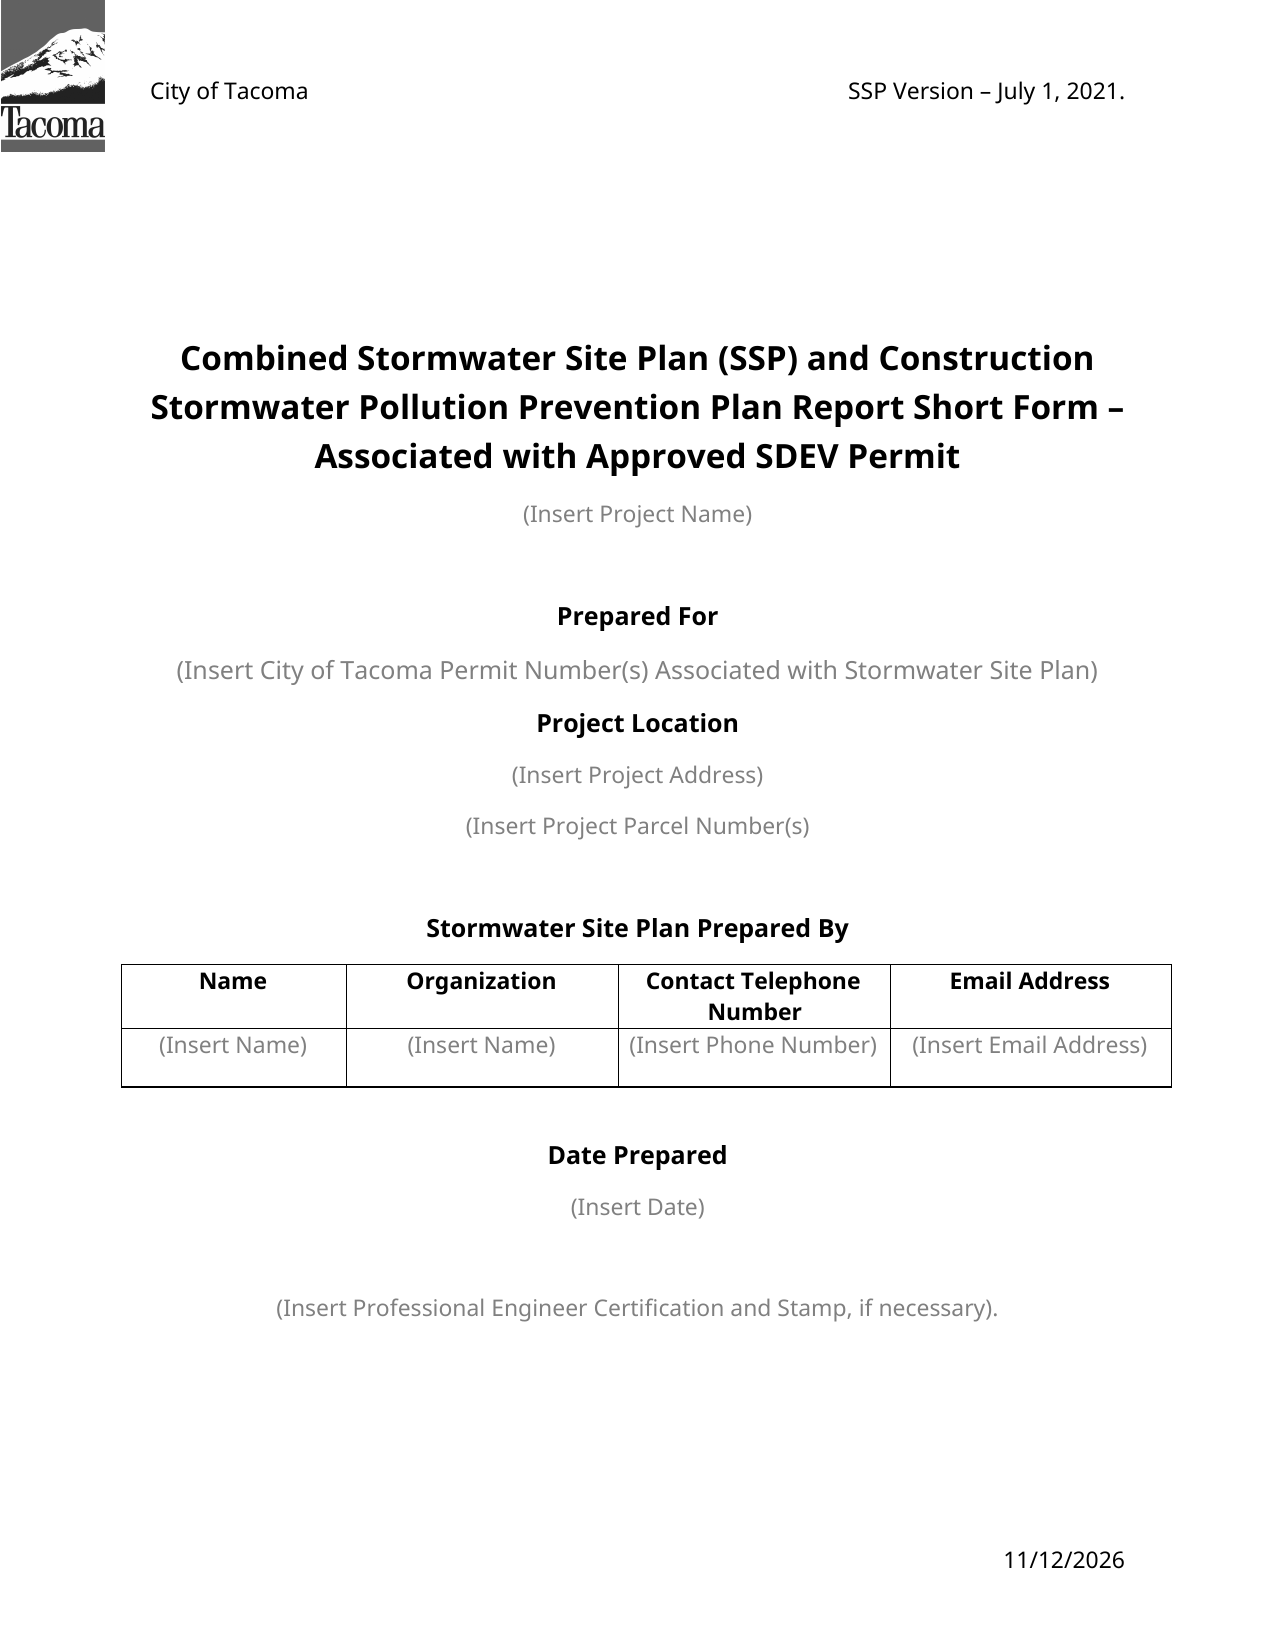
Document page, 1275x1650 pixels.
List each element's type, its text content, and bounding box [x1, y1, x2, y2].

text Combined Stormwater Site Plan (SSP) and Construction Stormwater Pollution Prevention Plan Report Short Form – Associated with Approved SDEV Permit [150, 334, 1125, 478]
picture [1, 0, 105, 152]
text Date Prepared [150, 1138, 1125, 1172]
table_header Name [122, 965, 346, 1027]
text Prepared For [150, 599, 1125, 633]
table_header Organization [347, 965, 618, 1027]
text Project Location [150, 706, 1125, 740]
table_cell [122, 1029, 346, 1086]
table_cell [619, 1029, 890, 1086]
text Stormwater Site Plan Prepared By [150, 911, 1125, 944]
table_cell [891, 1029, 1171, 1086]
table_header Contact Telephone Number [619, 965, 890, 1027]
table_header Email Address [891, 965, 1171, 1027]
table_cell [347, 1029, 618, 1086]
